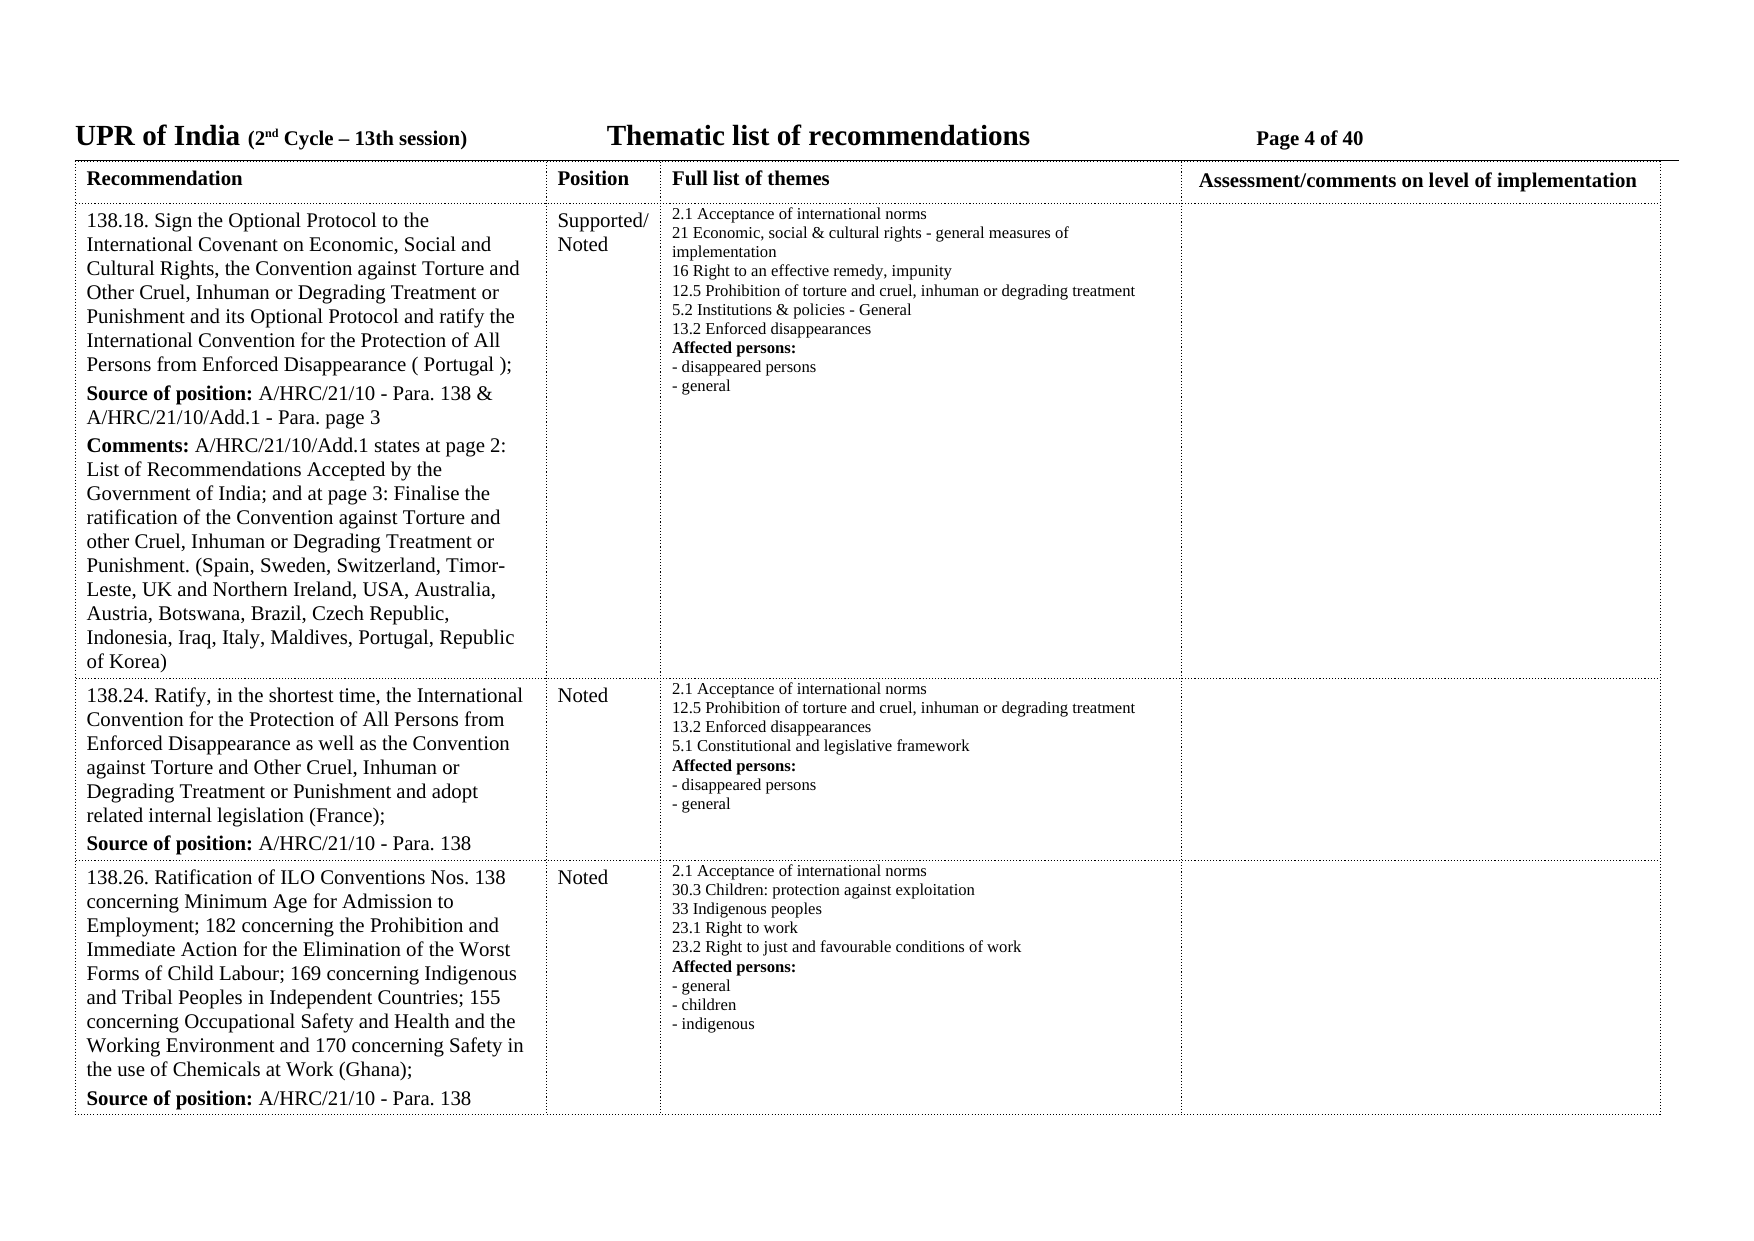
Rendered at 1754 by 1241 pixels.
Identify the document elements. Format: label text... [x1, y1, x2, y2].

table_cell 138.18. Sign the Optional Protocol to the International Covenant on Economic, Social and Cultural Rights, the Convention against Torture and Other Cruel, Inhuman or Degrading Treatment or Punishment and its Optional Protocol and ratify the International Convention for the Protection of All Persons from Enforced Disappearance ( Portugal ); Source of position: A/HRC/21/10 - Para. 138 & A/HRC/21/10/Add.1 - Para. page 3 Comments: A/HRC/21/10/Add.1 states at page 2: List of Recommendations Accepted by the Government of India; and at page 3: Finalise the ratification of the Convention against Torture and other Cruel, Inhuman or Degrading Treatment or Punishment. (Spain, Sweden, Switzerland, Timor-Leste, UK and Northern Ireland, USA, Australia, Austria, Botswana, Brazil, Czech Republic, Indonesia, Iraq, Italy, Maldives, Portugal, Republic of Korea) [75, 203, 546, 678]
table_cell [1181, 860, 1661, 1114]
table_cell [1181, 678, 1661, 859]
table_cell 2.1 Acceptance of international norms 12.5 Prohibition of torture and cruel, inhuman or degrading treatment 13.2 Enforced disappearances 5.1 Constitutional and legislative framework Affected persons: - disappeared persons - general [661, 678, 1181, 859]
table_header Full list of themes [661, 161, 1181, 203]
table_cell 2.1 Acceptance of international norms 30.3 Children: protection against exploitation 33 Indigenous peoples 23.1 Right to work 23.2 Right to just and favourable conditions of work Affected persons: - general - children - indigenous [661, 860, 1181, 1114]
table_cell Noted [546, 860, 661, 1114]
table_cell 2.1 Acceptance of international norms 21 Economic, social & cultural rights - general measures of implementation 16 Right to an effective remedy, impunity 12.5 Prohibition of torture and cruel, inhuman or degrading treatment 5.2 Institutions & policies - General 13.2 Enforced disappearances Affected persons: - disappeared persons - general [661, 203, 1181, 678]
table_cell [1181, 203, 1661, 678]
table_header Assessment/comments on level of implementation [1181, 161, 1661, 203]
table_cell 138.26. Ratification of ILO Conventions Nos. 138 concerning Minimum Age for Admission to Employment; 182 concerning the Prohibition and Immediate Action for the Elimination of the Worst Forms of Child Labour; 169 concerning Indigenous and Tribal Peoples in Independent Countries; 155 concerning Occupational Safety and Health and the Working Environment and 170 concerning Safety in the use of Chemicals at Work (Ghana); Source of position: A/HRC/21/10 - Para. 138 [75, 860, 546, 1114]
table_cell Noted [546, 678, 661, 859]
table_cell 138.24. Ratify, in the shortest time, the International Convention for the Protection of All Persons from Enforced Disappearance as well as the Convention against Torture and Other Cruel, Inhuman or Degrading Treatment or Punishment and adopt related internal legislation (France); Source of position: A/HRC/21/10 - Para. 138 [75, 678, 546, 859]
table_header Recommendation [75, 161, 546, 203]
table_header Position [546, 161, 661, 203]
table_cell Supported/Noted [546, 203, 661, 678]
